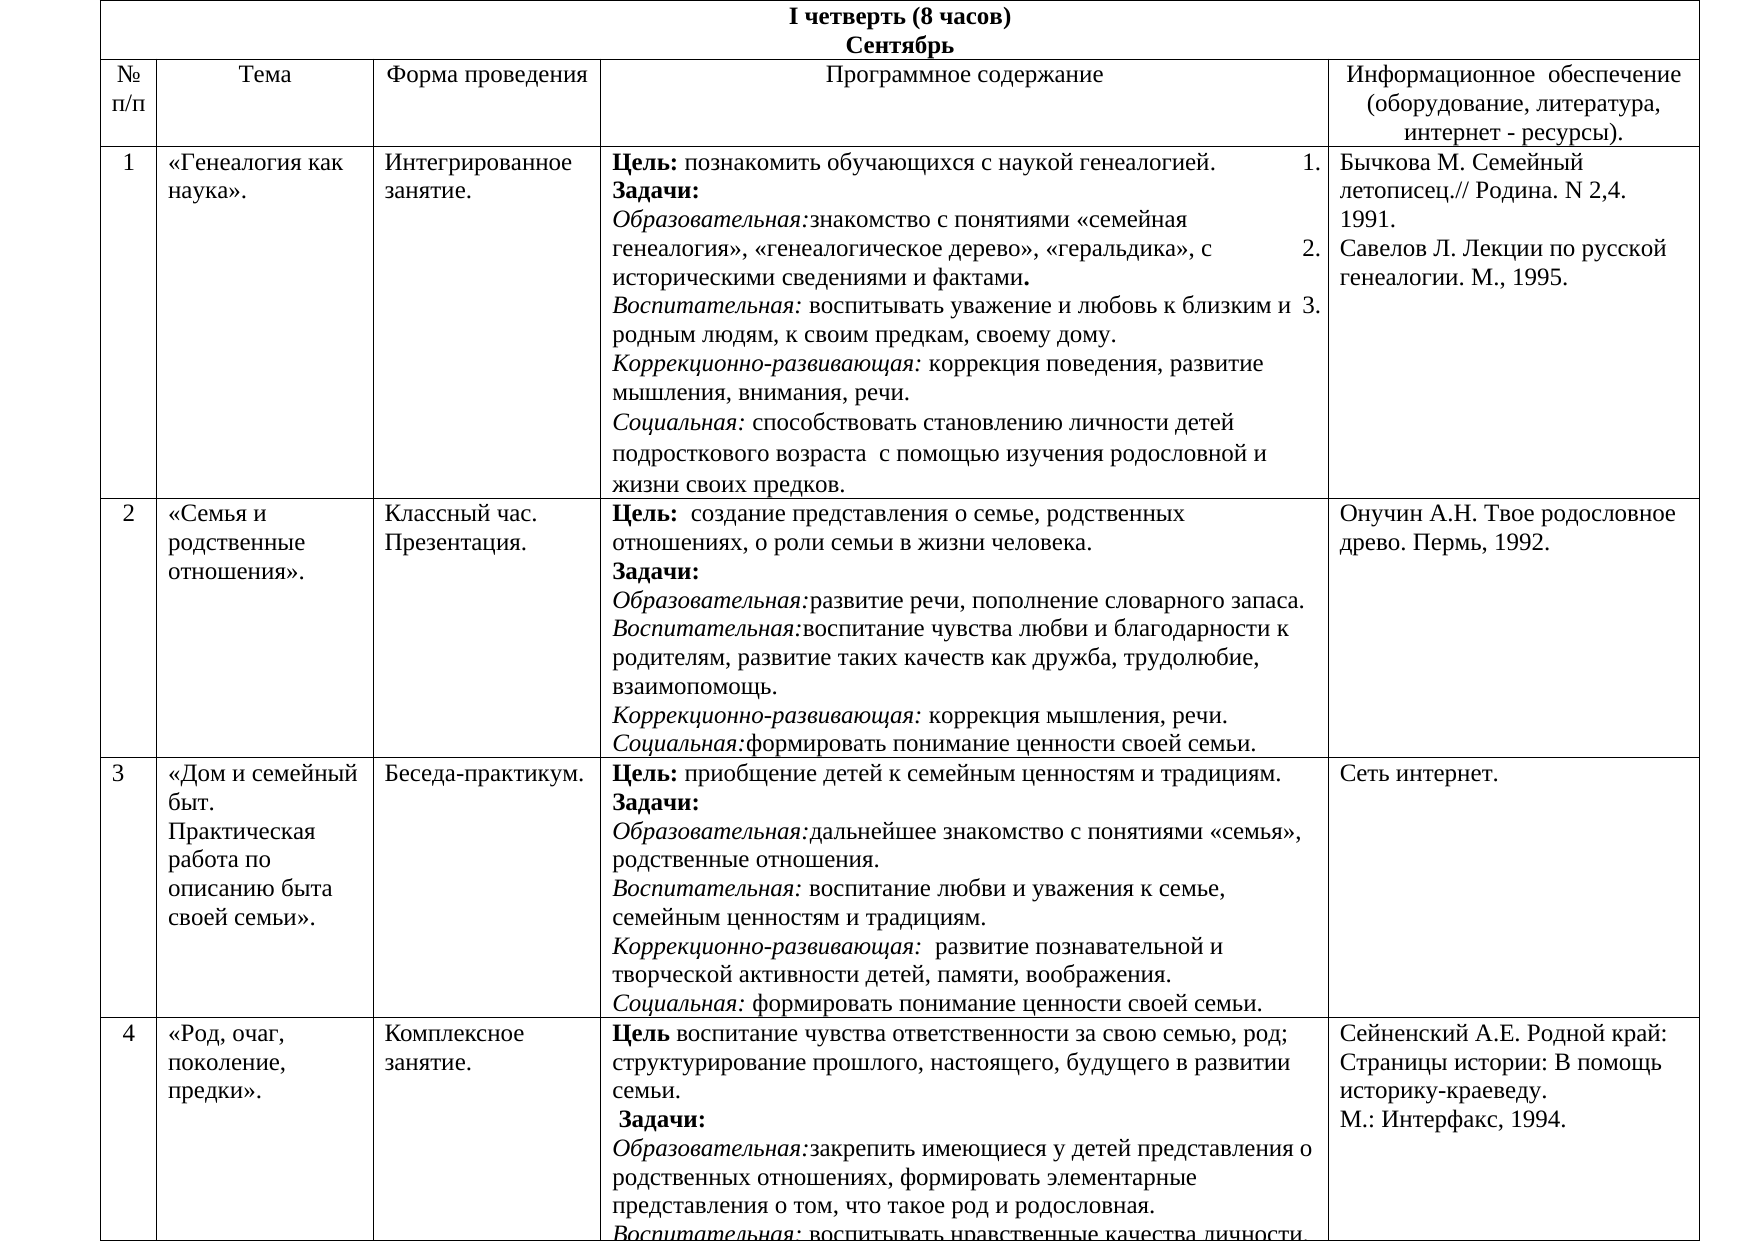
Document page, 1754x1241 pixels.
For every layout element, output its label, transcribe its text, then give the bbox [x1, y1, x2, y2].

table_cell Бычкова М. Семейный летописец.// Родина. N 2,4. 1991. Савелов Л. Лекции по русской генеалогии. М., 1995. [1329, 147, 1699, 497]
table_cell Интегрированное занятие. [374, 147, 600, 497]
table_cell Информационное обеспечение (оборудование, литература, интернет - ресурсы). [1329, 60, 1699, 146]
table_cell Классный час. Презентация. [374, 499, 600, 757]
table_cell 1 [101, 147, 156, 497]
table_cell Сейненский А.Е. Родной край: Страницы истории: В помощь историку-краеведу. М.: Интерфакс, 1994. [1329, 1018, 1699, 1240]
table_cell Цель воспитание чувства ответственности за свою семью, род; структурирование прошлого, настоящего, будущего в развитии семьи. Задачи: Образовательная:закрепить имеющиеся у детей представления о родственных отношениях, формировать элементарные представления о том, что такое род и родословная. Воспитательная: воспитывать нравственные качества личности. Коррекционно-развивающая: коррекция поведения, памяти, мышления, внимания. Социальная:формировать умение моделировать схему родственных отношений. [601, 1018, 1328, 1240]
table_cell Сеть интернет. [1329, 758, 1699, 1017]
table_cell № п/п [101, 60, 156, 146]
table_cell Цель: приобщение детей к семейным ценностям и традициям. Задачи: Образовательная:дальнейшее знакомство с понятиями «семья», родственные отношения. Воспитательная: воспитание любви и уважения к семье, семейным ценностям и традициям. Коррекционно-развивающая: развитие познавательной и творческой активности детей, памяти, воображения. Социальная: формировать понимание ценности своей семьи. [601, 758, 1328, 1017]
table_cell Форма проведения [374, 60, 600, 146]
table_cell 2 [101, 499, 156, 757]
table_cell «Генеалогия как наука». [157, 147, 373, 497]
table_cell Программное содержание [601, 60, 1328, 146]
table_cell Беседа-практикум. [374, 758, 600, 1017]
table_cell Тема [157, 60, 373, 146]
table_cell Онучин А.Н. Твое родословное древо. Пермь, 1992. [1329, 499, 1699, 757]
table_cell Цель: создание представления о семье, родственных отношениях, о роли семьи в жизни человека. Задачи: Образовательная:развитие речи, пополнение словарного запаса. Воспитательная:воспитание чувства любви и благодарности к родителям, развитие таких качеств как дружба, трудолюбие, взаимопомощь. Коррекционно-развивающая: коррекция мышления, речи. Социальная:формировать понимание ценности своей семьи. [601, 499, 1328, 757]
table_cell 3 [101, 758, 156, 1017]
table_cell «Род, очаг, поколение, предки». [157, 1018, 373, 1240]
table_cell «Дом и семейный быт. Практическая работа по описанию быта своей семьи». [157, 758, 373, 1017]
table_cell 4 [101, 1018, 156, 1240]
table_cell Цель: познакомить обучающихся с наукой генеалогией. Задачи: Образовательная:знакомство с понятиями «семейная генеалогия», «генеалогическое дерево», «геральдика», с историческими сведениями и фактами. Воспитательная: воспитывать уважение и любовь к близким и родным людям, к своим предкам, своему дому. Коррекционно-развивающая: коррекция поведения, развитие мышления, внимания, речи. Социальная: способствовать становлению личности детей подросткового возраста с помощью изучения родословной и жизни своих предков. [601, 147, 1328, 497]
table_cell Комплексное занятие. [374, 1018, 600, 1240]
table_header I четверть (8 часов) Сентябрь [101, 1, 1699, 58]
table_cell «Семья и родственные отношения». [157, 499, 373, 757]
